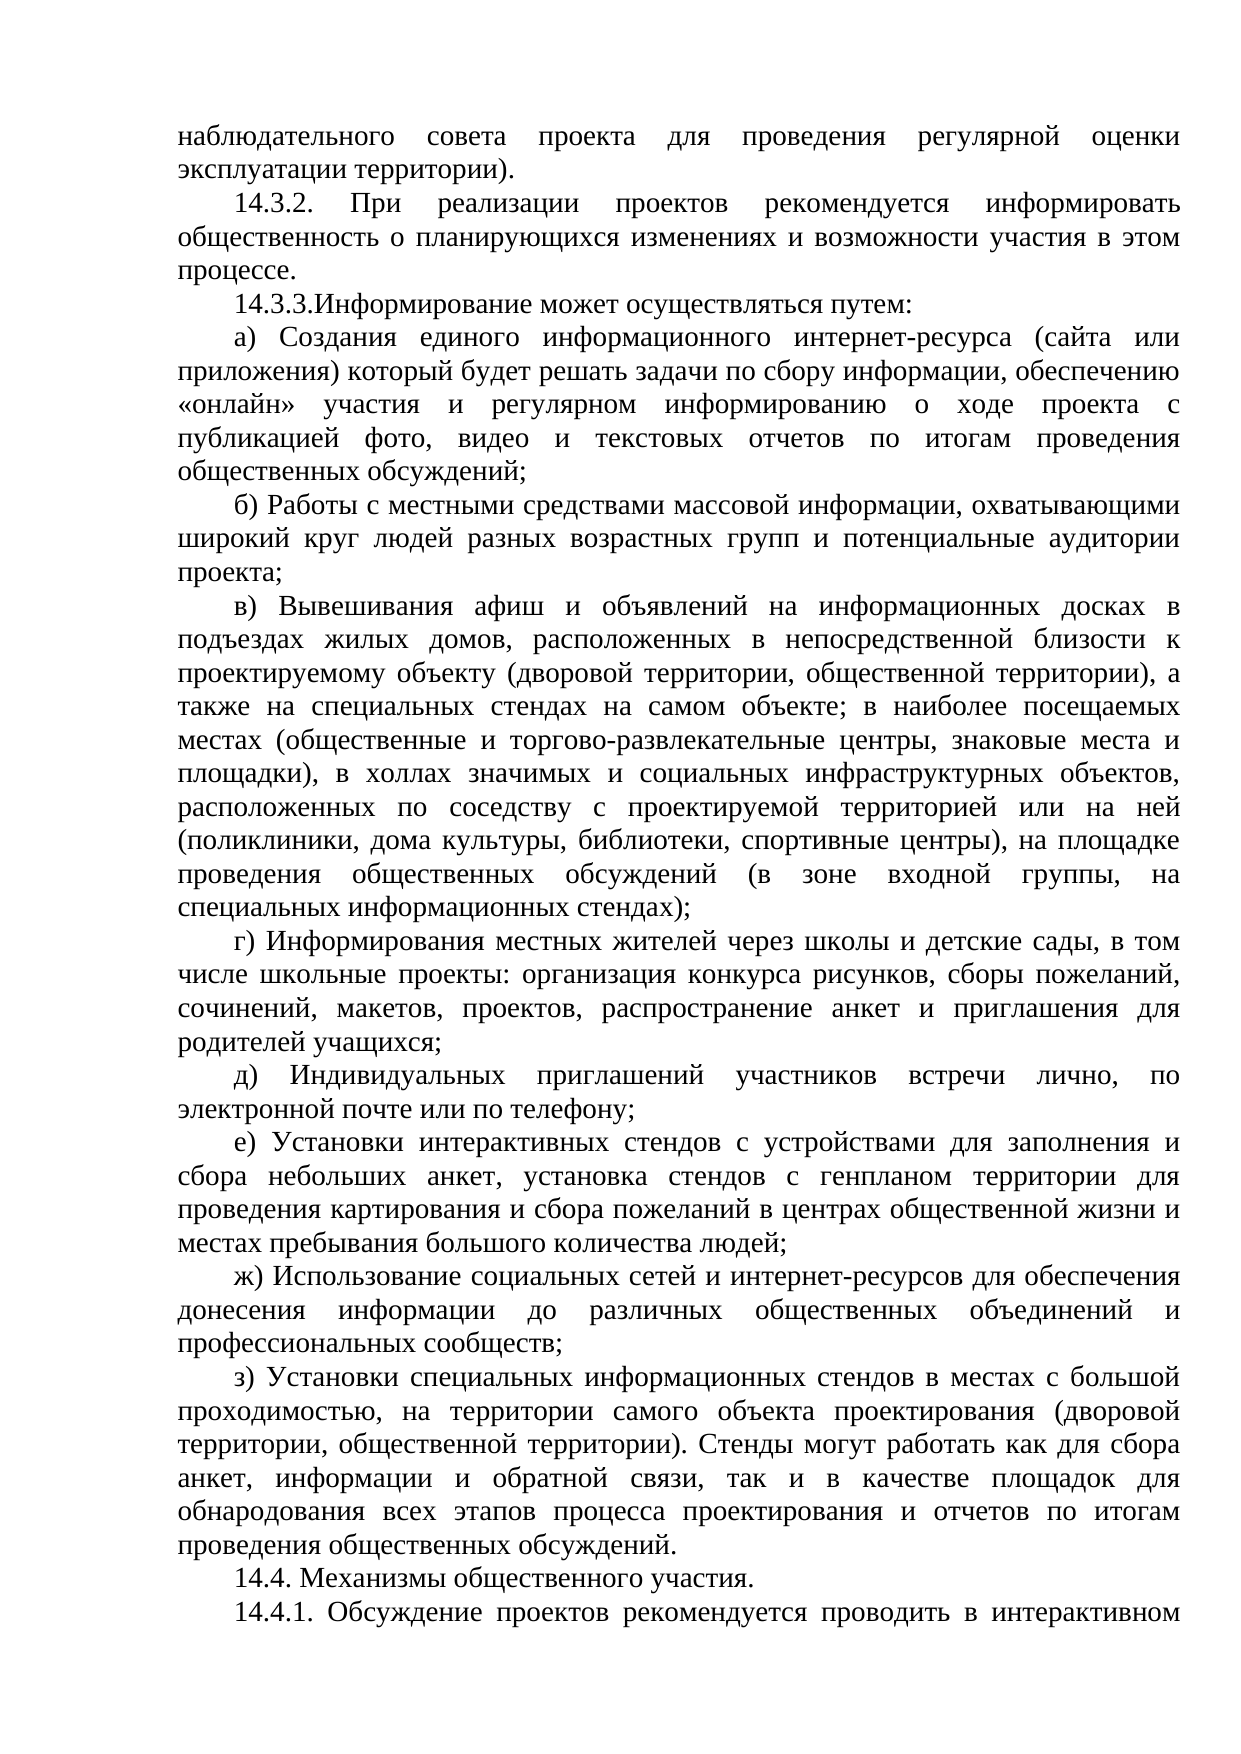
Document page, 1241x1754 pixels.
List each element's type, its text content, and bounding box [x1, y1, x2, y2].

text з) Установки специальных информационных стендов в местах с большой проходимостью, на территории самого объекта проектирования (дворовой территории, общественной территории). Стенды могут работать как для сбора анкет, информации и обратной связи, так и в качестве площадок для обнародования всех этапов процесса проектирования и отчетов по итогам проведения общественных обсуждений. [177, 1359, 1181, 1560]
text а) Создания единого информационного интернет-ресурса (сайта или приложения) который будет решать задачи по сбору информации, обеспечению «онлайн» участия и регулярном информированию о ходе проекта с публикацией фото, видео и текстовых отчетов по итогам проведения общественных обсуждений; [177, 319, 1181, 487]
text б) Работы с местными средствами массовой информации, охватывающими широкий круг людей разных возрастных групп и потенциальные аудитории проекта; [177, 487, 1181, 588]
text ж) Использование социальных сетей и интернет-ресурсов для обеспечения донесения информации до различных общественных объединений и профессиональных сообществ; [177, 1258, 1181, 1359]
text 14.3.3.Информирование может осуществляться путем: [177, 286, 1181, 319]
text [177, 1594, 1181, 1627]
text 14.4. Механизмы общественного участия. [177, 1560, 1181, 1594]
text г) Информирования местных жителей через школы и детские сады, в том числе школьные проекты: организация конкурса рисунков, сборы пожеланий, сочинений, макетов, проектов, распространение анкет и приглашения для родителей учащихся; [177, 923, 1181, 1057]
text д) Индивидуальных приглашений участников встречи лично, по электронной почте или по телефону; [177, 1057, 1181, 1124]
text в) Вывешивания афиш и объявлений на информационных досках в подъездах жилых домов, расположенных в непосредственной близости к проектируемому объекту (дворовой территории, общественной территории), а также на специальных стендах на самом объекте; в наиболее посещаемых местах (общественные и торгово-развлекательные центры, знаковые места и площадки), в холлах значимых и социальных инфраструктурных объектов, расположенных по соседству с проектируемой территорией или на ней (поликлиники, дома культуры, библиотеки, спортивные центры), на площадке проведения общественных обсуждений (в зоне входной группы, на специальных информационных стендах); [177, 588, 1181, 923]
text 14.3.2. При реализации проектов рекомендуется информировать общественность о планирующихся изменениях и возможности участия в этом процессе. [177, 185, 1181, 286]
text е) Установки интерактивных стендов с устройствами для заполнения и сбора небольших анкет, установка стендов с генпланом территории для проведения картирования и сбора пожеланий в центрах общественной жизни и местах пребывания большого количества людей; [177, 1124, 1181, 1258]
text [177, 118, 1181, 185]
